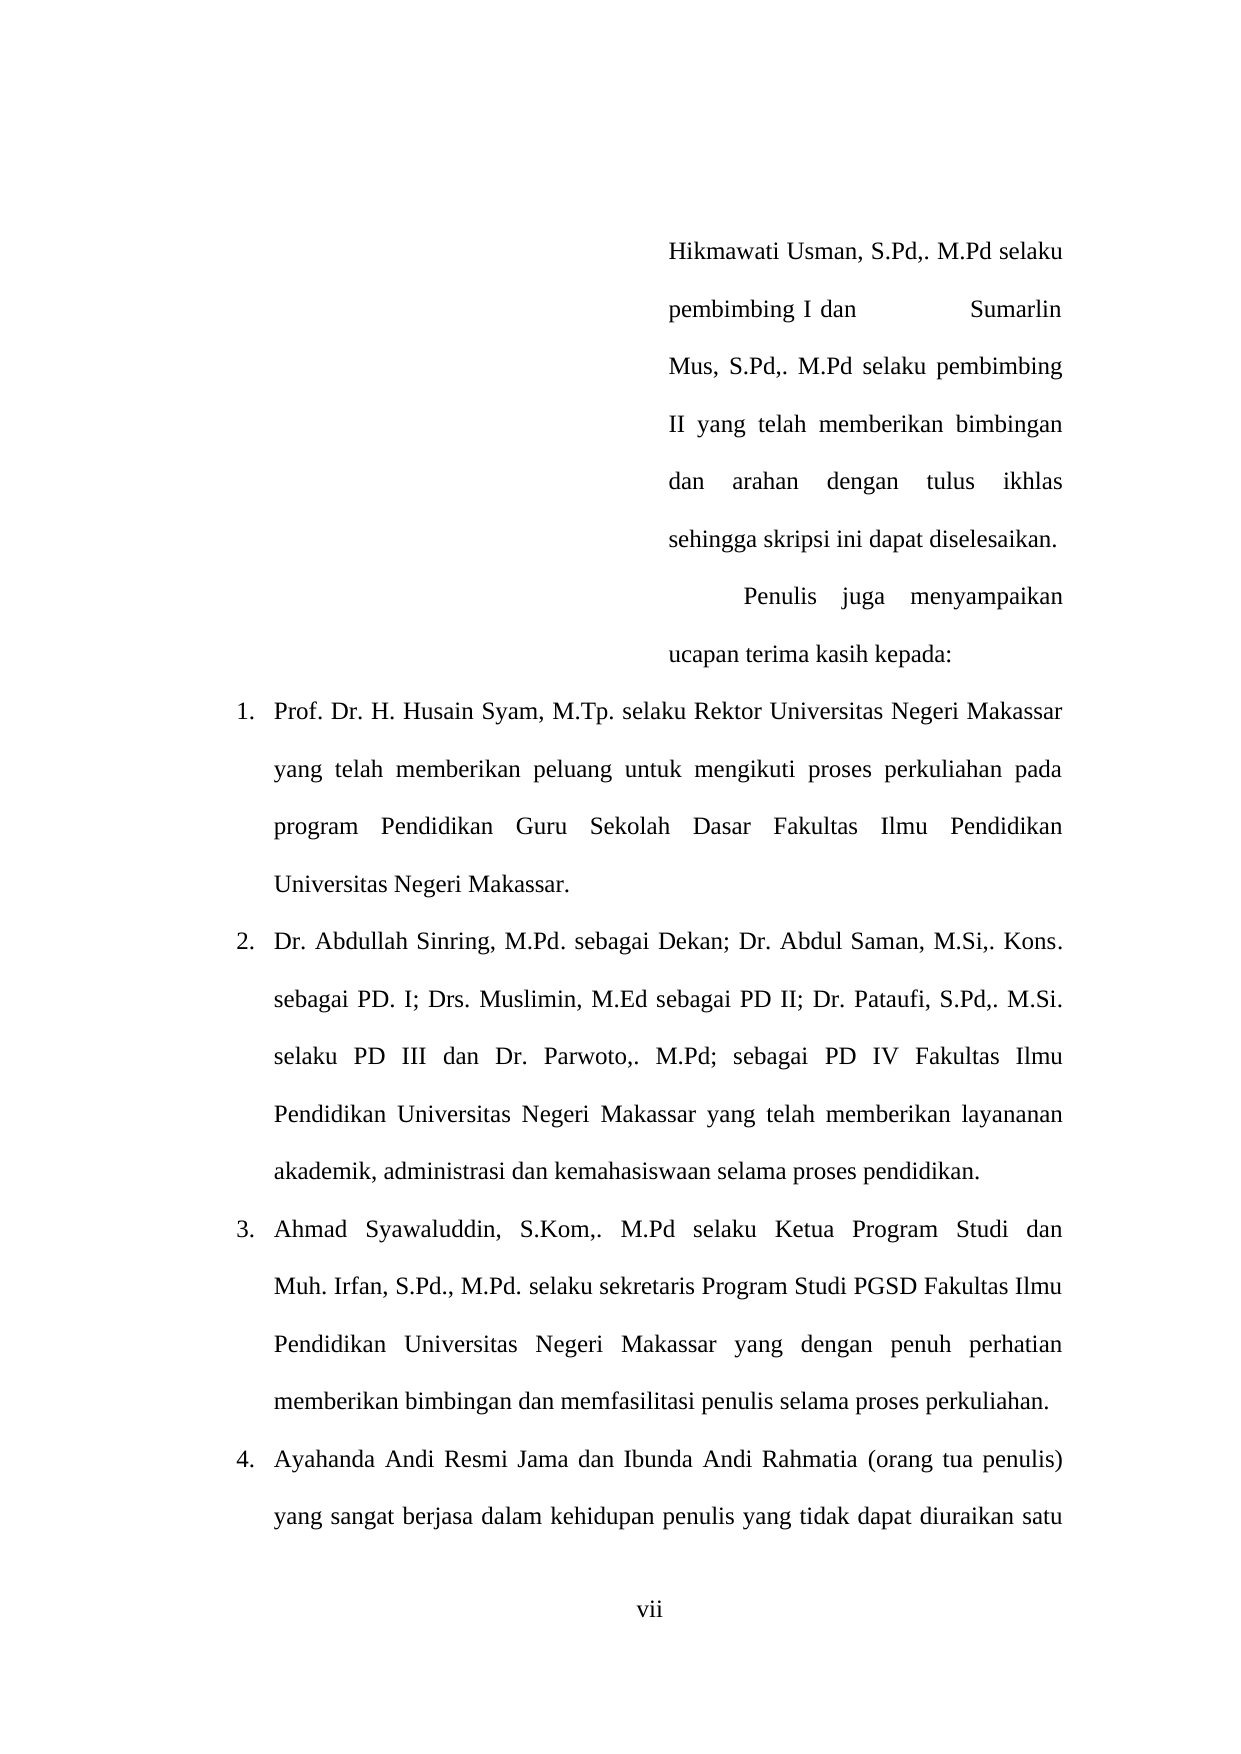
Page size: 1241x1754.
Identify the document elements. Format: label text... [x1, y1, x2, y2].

list Ahmad Syawaluddin, S.Kom,. M.Pd selaku Ketua Program Studi dan Muh. Irfan, S.Pd., M.Pd. selaku sekretaris Program Studi PGSD Fakultas Ilmu Pendidikan Universitas Negeri Makassar yang dengan penuh perhatian memberikan bimbingan dan memfasilitasi penulis selama proses perkuliahan. [236, 1214, 1063, 1415]
list Dr. Abdullah Sinring, M.Pd. sebagai Dekan; Dr. Abdul Saman, M.Si,. Kons. sebagai PD. I; Drs. Muslimin, M.Ed sebagai PD II; Dr. Pataufi, S.Pd,. M.Si. selaku PD III dan Dr. Parwoto,. M.Pd; sebagai PD IV Fakultas Ilmu Pendidikan Universitas Negeri Makassar yang telah memberikan layananan akademik, administrasi dan kemahasiswaan selama proses pendidikan. [236, 926, 1063, 1185]
list Prof. Dr. H. Husain Syam, M.Tp. selaku Rektor Universitas Negeri Makassar yang telah memberikan peluang untuk mengikuti proses perkuliahan pada program Pendidikan Guru Sekolah Dasar Fakultas Ilmu Pendidikan Universitas Negeri Makassar. [236, 696, 1063, 897]
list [236, 1444, 1063, 1530]
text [668, 236, 1063, 552]
text Penulis juga menyampaikan ucapan terima kasih kepada: [668, 581, 1063, 667]
